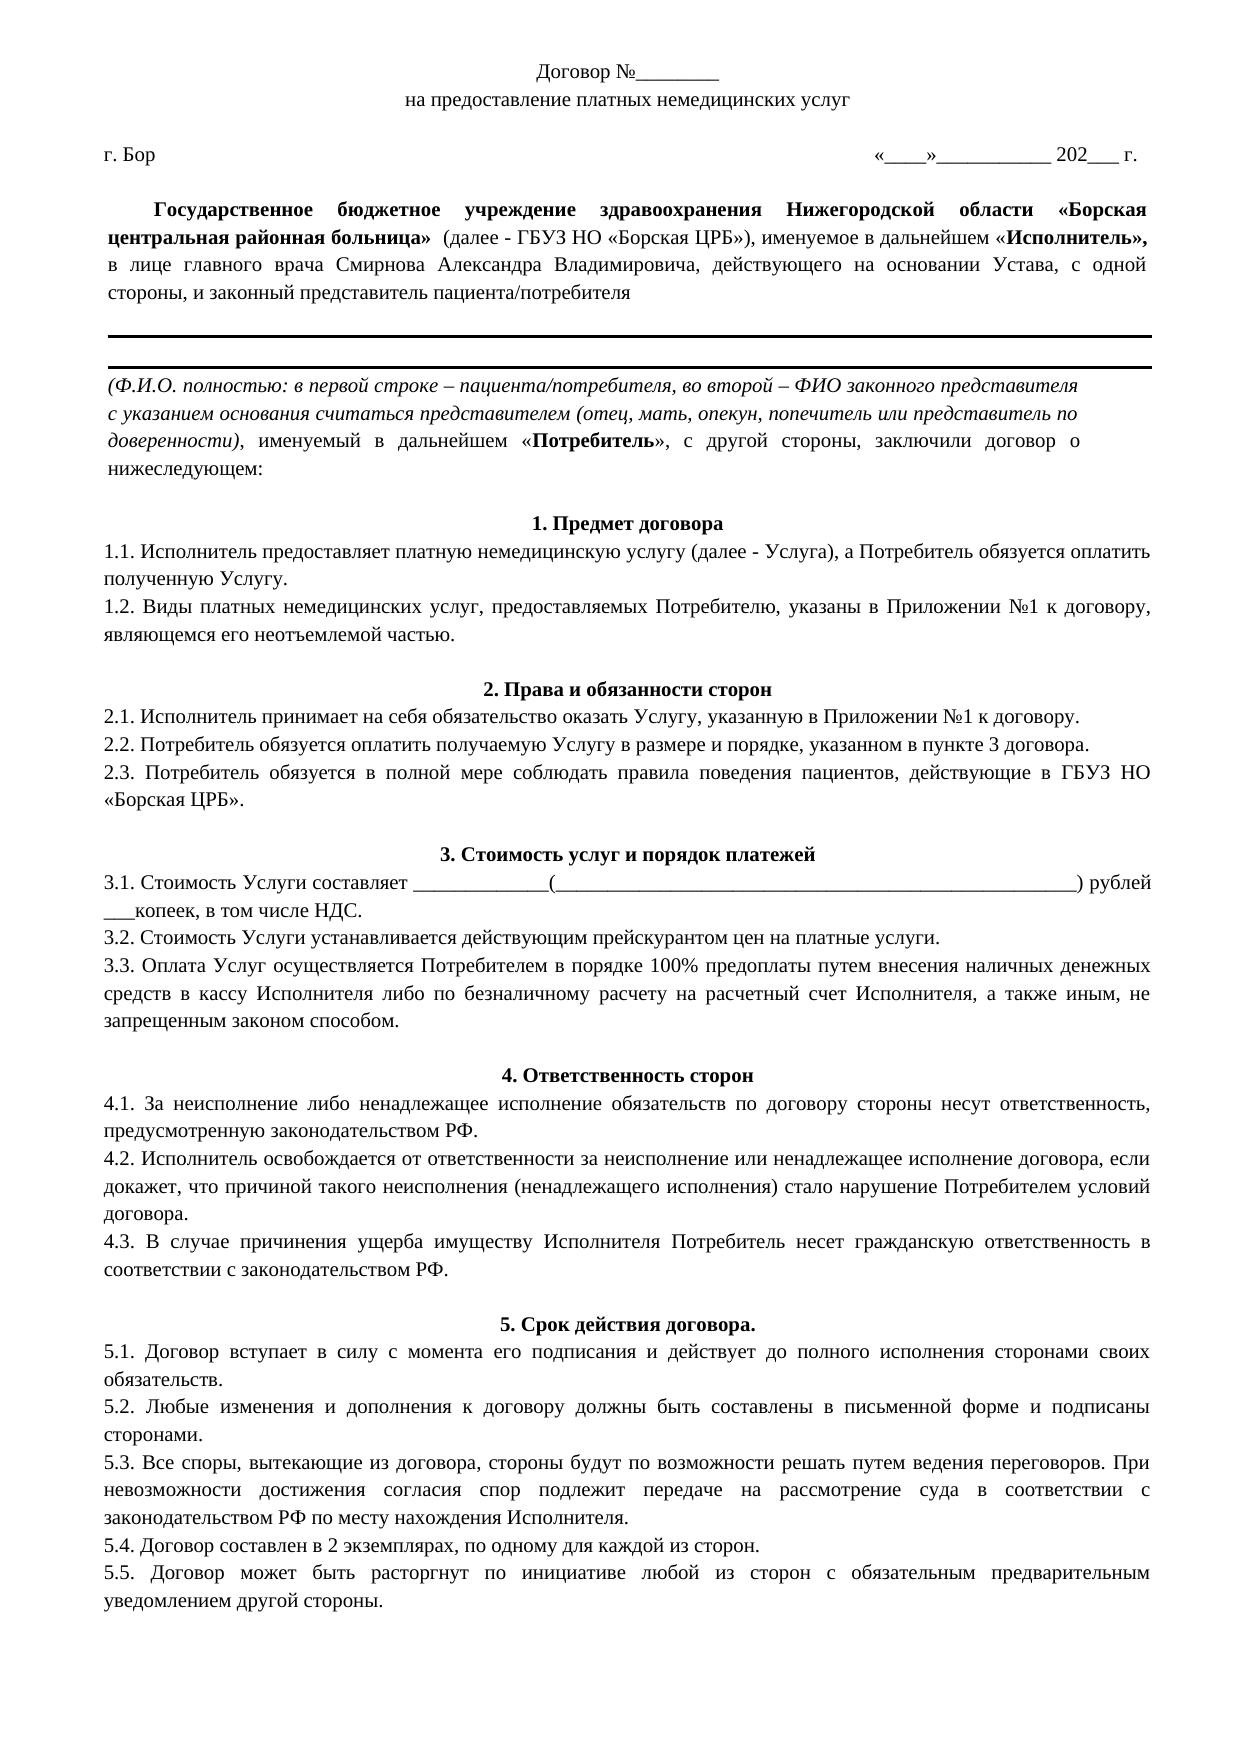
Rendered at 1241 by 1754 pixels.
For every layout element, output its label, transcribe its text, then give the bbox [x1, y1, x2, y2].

text 2.3. Потребитель обязуется в полной мере соблюдать правила поведения пациентов, действующие в ГБУЗ НО «Борская ЦРБ». [103, 759, 1152, 811]
text 3.1. Стоимость Услуги составляет _____________(__________________________________________________) рублей ___копеек, в том числе НДС. [103, 870, 1152, 922]
text 3.3. Оплата Услуг осуществляется Потребителем в порядке 100% предоплаты путем внесения наличных денежных средств в кассу Исполнителя либо по безналичному расчету на расчетный счет Исполнителя, а также иным, не запрещенным законом способом. [103, 953, 1152, 1032]
text 1.2. Виды платных немедицинских услуг, предоставляемых Потребителю, указаны в Приложении №1 к договору, являющемся его неотъемлемой частью. [103, 594, 1152, 646]
text Государственное бюджетное учреждение здравоохранения Нижегородской области «Борская центральная районная больница» (далее - ГБУЗ НО «Борская ЦРБ»), именуемое в дальнейшем «Исполнитель», в лице главного врача Смирнова Александра Владимировича, действующего на основании Устава, с одной стороны, и законный представитель пациента/потребителя [108, 197, 1147, 304]
text 4.1. За неисполнение либо ненадлежащее исполнение обязательств по договору стороны несут ответственность, предусмотренную законодательством РФ. [103, 1091, 1152, 1142]
text 3. Стоимость услуг и порядок платежей [103, 842, 1152, 866]
text 5.3. Все споры, вытекающие из договора, стороны будут по возможности решать путем ведения переговоров. При невозможности достижения согласия спор подлежит передаче на рассмотрение суда в соответствии с законодательством РФ по месту нахождения Исполнителя. [103, 1450, 1152, 1529]
text 5. Срок действия договора. [103, 1312, 1152, 1336]
text 1.1. Исполнитель предоставляет платную немедицинскую услугу (далее - Услуга), а Потребитель обязуется оплатить полученную Услугу. [103, 539, 1152, 590]
text 5.1. Договор вступает в силу с момента его подписания и действует до полного исполнения сторонами своих обязательств. [103, 1339, 1152, 1391]
text (Ф.И.О. полностью: в первой строке – пациента/потребителя, во второй – ФИО законного представителя с указанием основания считаться представителем (отец, мать, опекун, попечитель или представитель по доверенности), именуемый в дальнейшем «Потребитель», с другой стороны, заключили договор о нижеследующем: [108, 373, 1081, 480]
text г. Бор «____»___________ 202___ г. [103, 142, 1152, 166]
text 2. Права и обязанности сторон [103, 677, 1152, 701]
text 4. Ответственность сторон [103, 1063, 1152, 1087]
text 4.3. В случае причинения ущерба имуществу Исполнителя Потребитель несет гражданскую ответственность в соответствии с законодательством РФ. [103, 1229, 1152, 1281]
text 2.1. Исполнитель принимает на себя обязательство оказать Услугу, указанную в Приложении №1 к договору. [103, 704, 1152, 728]
text 3.2. Стоимость Услуги устанавливается действующим прейскурантом цен на платные услуги. [103, 925, 1152, 949]
text 5.5. Договор может быть расторгнут по инициативе любой из сторон с обязательным предварительным уведомлением другой стороны. [103, 1560, 1152, 1612]
text 5.2. Любые изменения и дополнения к договору должны быть составлены в письменной форме и подписаны сторонами. [103, 1394, 1152, 1446]
text Договор №________ [103, 59, 1152, 83]
text 4.2. Исполнитель освобождается от ответственности за неисполнение или ненадлежащее исполнение договора, если докажет, что причиной такого неисполнения (ненадлежащего исполнения) стало нарушение Потребителем условий договора. [103, 1146, 1152, 1225]
text 2.2. Потребитель обязуется оплатить получаемую Услугу в размере и порядке, указанном в пункте 3 договора. [103, 732, 1152, 756]
text 1. Предмет договора [103, 511, 1152, 535]
text 5.4. Договор составлен в 2 экземплярах, по одному для каждой из сторон. [103, 1532, 1152, 1557]
text на предоставление платных немедицинских услуг [103, 87, 1152, 111]
